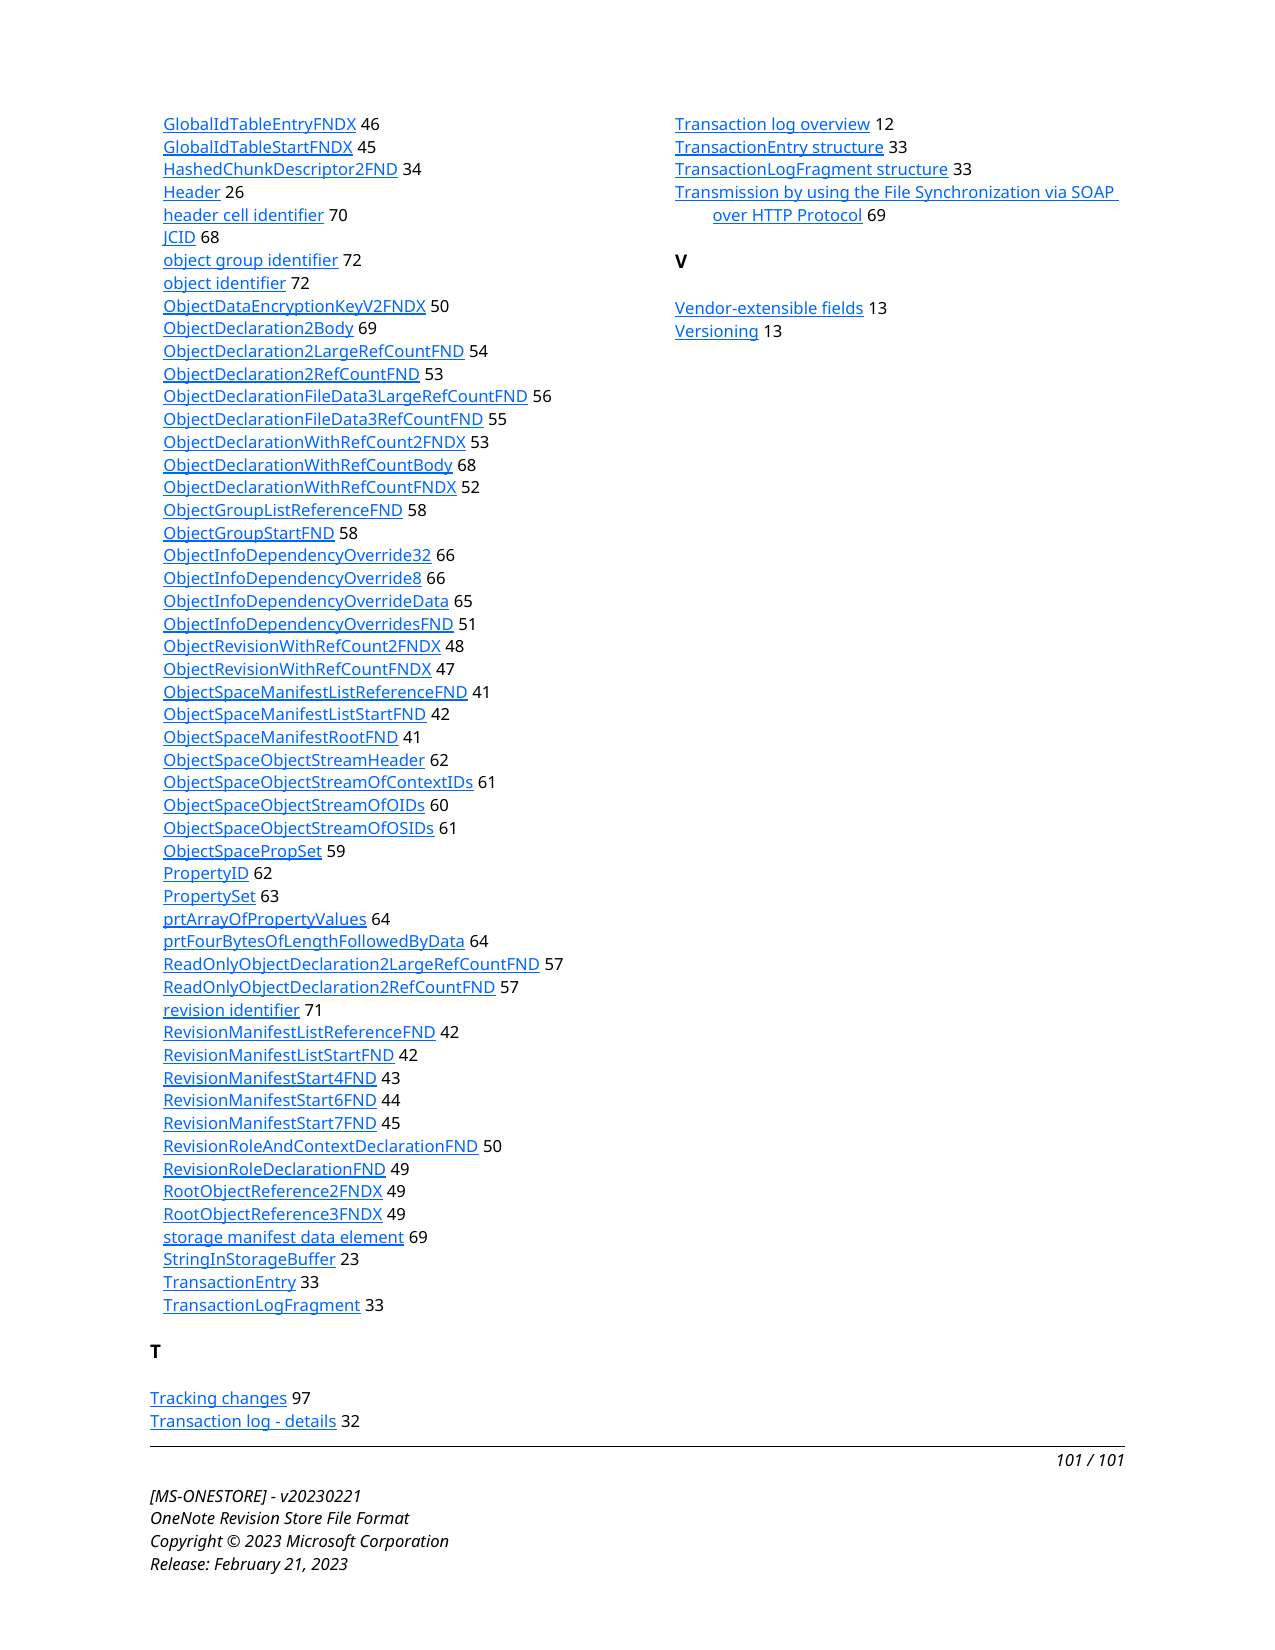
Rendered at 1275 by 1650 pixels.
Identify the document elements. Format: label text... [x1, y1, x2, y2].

text Tracking changes 97 [150, 1387, 600, 1410]
text ObjectSpaceManifestListStartFND 41 [150, 703, 600, 726]
text object identifier 71 [150, 271, 600, 294]
text ObjectDeclaration2RefCountFND 52 [150, 362, 600, 385]
text ObjectSpaceManifestListReferenceFND 40 [150, 680, 600, 703]
text RevisionManifestStart4FND 42 [150, 1066, 600, 1089]
text ObjectInfoDependencyOverrideData 64 [150, 589, 600, 612]
text RevisionRoleAndContextDeclarationFND 49 [150, 1134, 600, 1157]
text ReadOnlyObjectDeclaration2LargeRefCountFND 56 [150, 953, 600, 975]
text ObjectSpaceObjectStreamOfContextIDs 60 [150, 771, 600, 794]
text ObjectDeclaration2LargeRefCountFND 53 [150, 339, 600, 362]
text PropertyID 61 [150, 862, 600, 884]
text ObjectDeclarationWithRefCount2FNDX 52 [150, 430, 600, 453]
text ObjectRevisionWithRefCountFNDX 46 [150, 657, 600, 680]
text ObjectGroupStartFND 57 [150, 521, 600, 544]
text GlobalIdTableStartFNDX 44 [150, 135, 600, 158]
text ObjectInfoDependencyOverridesFND 50 [150, 612, 600, 635]
text Transmission by using the File Synchronization via SOAP over HTTP Protocol 68 [675, 181, 1125, 226]
text Transaction log - details 32 [150, 1410, 600, 1432]
text ObjectSpaceObjectStreamOfOIDs 59 [150, 794, 600, 816]
text RootObjectReference3FNDX 48 [150, 1202, 600, 1225]
text TransactionLogFragment structure 32 [675, 158, 1125, 181]
text ObjectDeclarationFileData3RefCountFND 54 [150, 408, 600, 430]
text StringInStorageBuffer 23 [150, 1248, 600, 1271]
text ObjectDataEncryptionKeyV2FNDX 49 [150, 294, 600, 317]
text ObjectDeclarationWithRefCountFNDX 51 [150, 476, 600, 498]
text ObjectInfoDependencyOverride8 65 [150, 567, 600, 589]
text ObjectDeclarationFileData3LargeRefCountFND 55 [150, 385, 600, 408]
text prtFourBytesOfLengthFollowedByData 63 [150, 930, 600, 953]
text Versioning 13 [675, 320, 1125, 342]
text ObjectSpaceManifestRootFND 40 [150, 726, 600, 748]
text prtArrayOfPropertyValues 63 [150, 907, 600, 930]
text Vendor-extensible fields 13 [675, 297, 1125, 320]
text TransactionEntry 33 [150, 1271, 600, 1293]
text TransactionLogFragment 32 [150, 1293, 600, 1316]
text TransactionEntry structure 33 [675, 135, 1125, 158]
text ObjectDeclaration2Body 68 [150, 317, 600, 339]
text revision identifier 70 [150, 998, 600, 1021]
text Transaction log overview 12 [675, 112, 1125, 135]
text ObjectRevisionWithRefCount2FNDX 47 [150, 635, 600, 657]
text object group identifier 71 [150, 249, 600, 271]
text ObjectSpaceObjectStreamOfOSIDs 60 [150, 816, 600, 839]
text storage manifest data element 68 [150, 1225, 600, 1248]
text ObjectInfoDependencyOverride32 65 [150, 544, 600, 567]
text RevisionManifestStart7FND 44 [150, 1112, 600, 1134]
text JCID 67 [150, 226, 600, 249]
text ObjectGroupListReferenceFND 57 [150, 498, 600, 521]
text V [675, 249, 1125, 274]
text RevisionManifestListReferenceFND 41 [150, 1021, 600, 1043]
text PropertySet 62 [150, 884, 600, 907]
text ObjectSpacePropSet 58 [150, 839, 600, 862]
text header cell identifier 69 [150, 203, 600, 226]
text RevisionManifestStart6FND 43 [150, 1089, 600, 1112]
text RevisionManifestListStartFND 42 [150, 1043, 600, 1066]
text ObjectSpaceObjectStreamHeader 61 [150, 748, 600, 771]
text ObjectDeclarationWithRefCountBody 67 [150, 453, 600, 476]
text ReadOnlyObjectDeclaration2RefCountFND 56 [150, 975, 600, 998]
text RootObjectReference2FNDX 48 [150, 1180, 600, 1202]
text T [150, 1339, 600, 1364]
text RevisionRoleDeclarationFND 48 [150, 1157, 600, 1180]
text Header 25 [150, 181, 600, 203]
text GlobalIdTableEntryFNDX 45 [150, 112, 600, 135]
text HashedChunkDescriptor2FND 34 [150, 158, 600, 181]
